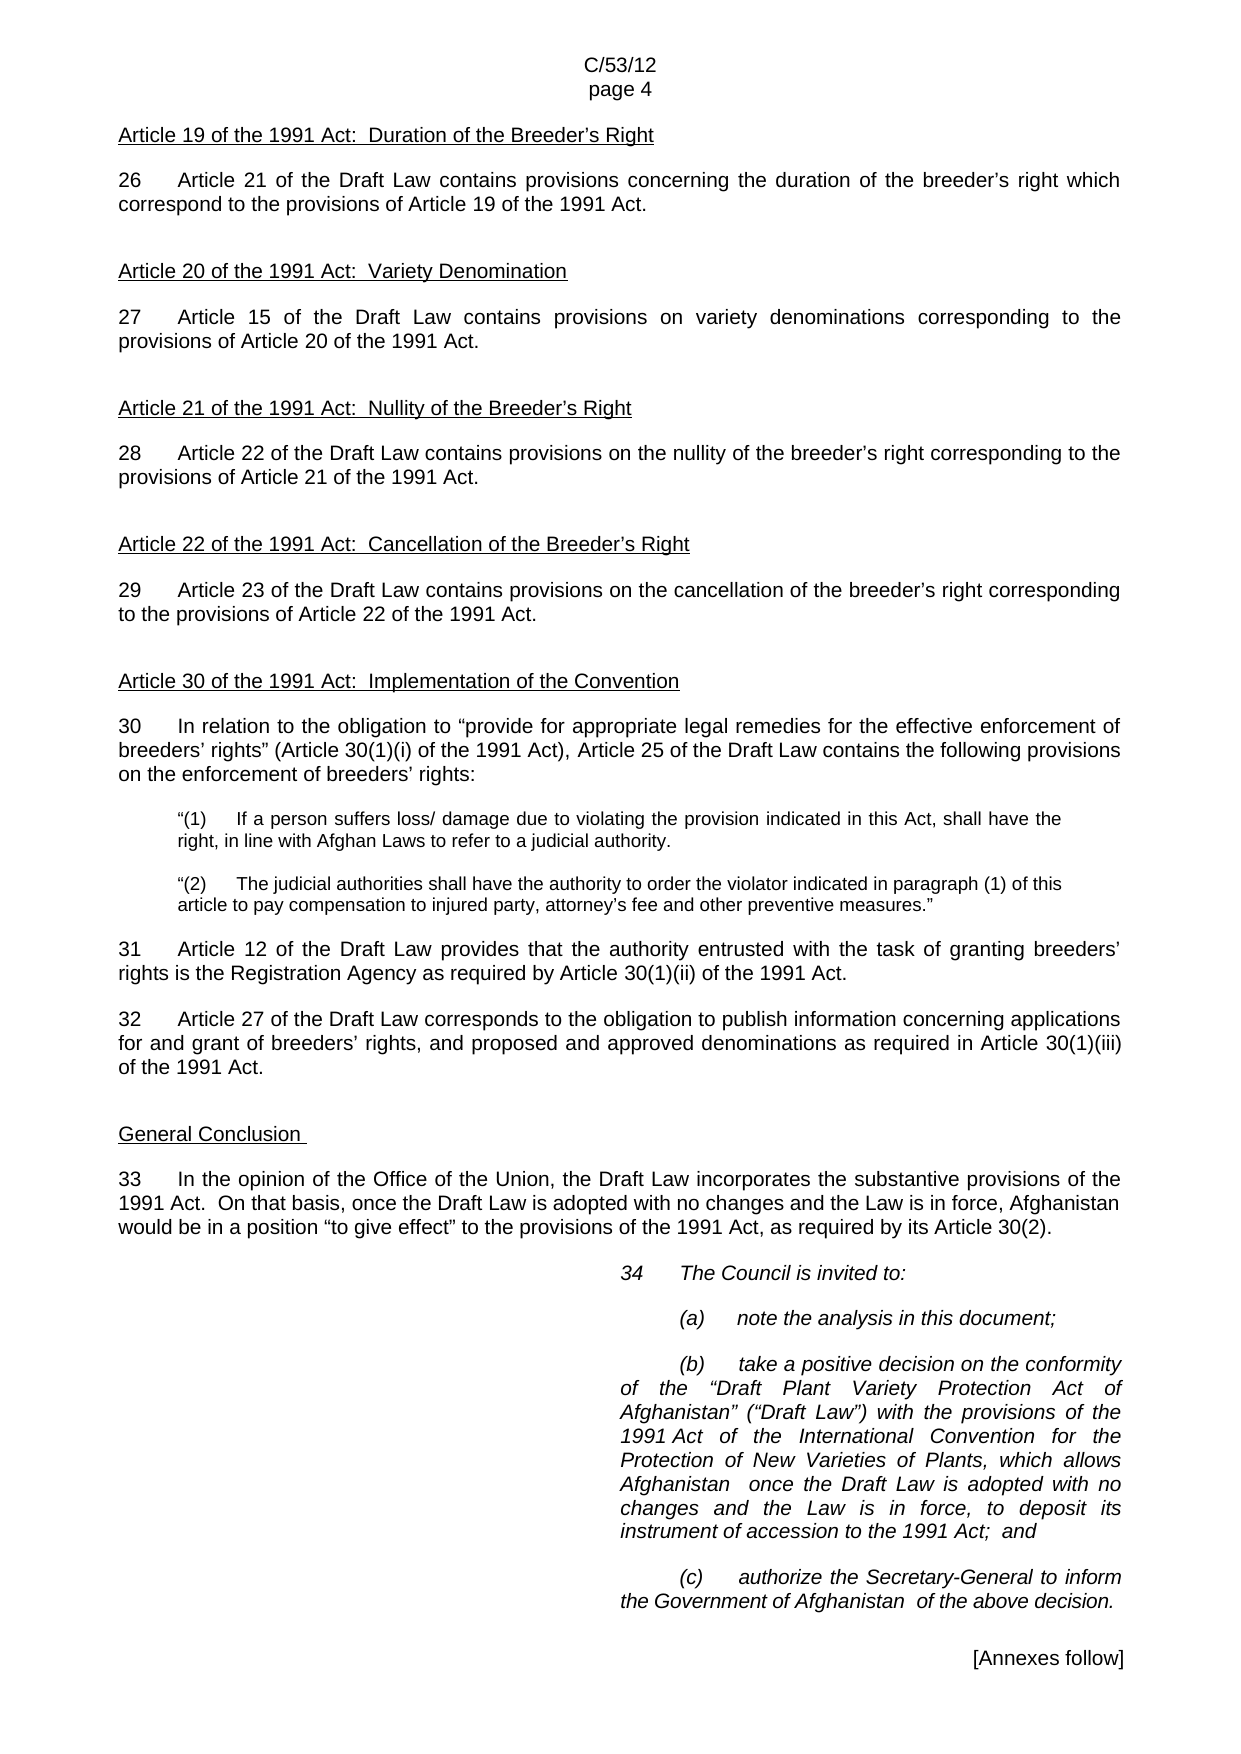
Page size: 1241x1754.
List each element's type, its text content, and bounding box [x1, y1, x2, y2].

text “(1) If a person suffers loss/ damage due to violating the provision indicated in this Act, shall have the right, in line with Afghan Laws to refer to a judicial authority. [177, 808, 1063, 851]
text Article 27 of the Draft Law corresponds to the obligation to publish information concerning applications for and grant of breeders’ rights, and proposed and approved denominations as required in Article 30(1)(iii) of the 1991 Act. [118, 1007, 1122, 1078]
text Article 20 of the 1991 Act: Variety Denomination [118, 259, 1122, 283]
text (c) authorize the Secretary-General to inform the Government of Afghanistan of the above decision. [620, 1565, 1122, 1613]
text In the opinion of the Office of the Union, the Draft Law incorporates the substantive provisions of the 1991 Act. On that basis, once the Draft Law is adopted with no changes and the Law is in force, Afghanistan would be in a position “to give effect” to the provisions of the 1991 Act, as required by its Article 30(2). [118, 1167, 1122, 1239]
text The Council is invited to: [620, 1261, 1122, 1284]
text Article 19 of the 1991 Act: Duration of the Breeder’s Right [118, 123, 1122, 147]
text Article 15 of the Draft Law contains provisions on variety denominations corresponding to the provisions of Article 20 of the 1991 Act. [118, 305, 1122, 353]
text Article 22 of the 1991 Act: Cancellation of the Breeder’s Right [118, 532, 1122, 556]
text Article 12 of the Draft Law provides that the authority entrusted with the task of granting breeders’ rights is the Registration Agency as required by Article 30(1)(ii) of the 1991 Act. [118, 937, 1122, 985]
text Article 21 of the 1991 Act: Nullity of the Breeder’s Right [118, 396, 1122, 420]
text “(2) The judicial authorities shall have the authority to order the violator indicated in paragraph (1) of this article to pay compensation to injured party, attorney’s fee and other preventive measures.” [177, 872, 1063, 916]
list note the analysis in this document; [620, 1306, 1122, 1330]
text Article 21 of the Draft Law contains provisions concerning the duration of the breeder’s right which correspond to the provisions of Article 19 of the 1991 Act. [118, 168, 1122, 216]
text General Conclusion [118, 1122, 1122, 1146]
text Article 22 of the Draft Law contains provisions on the nullity of the breeder’s right corresponding to the provisions of Article 21 of the 1991 Act. [118, 441, 1122, 489]
text In relation to the obligation to “provide for appropriate legal remedies for the effective enforcement of breeders’ rights” (Article 30(1)(i) of the 1991 Act), Article 25 of the Draft Law contains the following provisions on the enforcement of breeders’ rights: [118, 714, 1122, 786]
text Article 30 of the 1991 Act: Implementation of the Convention [118, 669, 1122, 693]
text (b) take a positive decision on the conformity of the “Draft Plant Variety Protection Act of Afghanistan” (“Draft Law”) with the provisions of the 1991 Act of the International Convention for the Protection of New Varieties of Plants, which allows Afghanistan once the Draft Law is adopted with no changes and the Law is in force, to deposit its instrument of accession to the 1991 Act; and [620, 1352, 1122, 1543]
text Article 23 of the Draft Law contains provisions on the cancellation of the breeder’s right corresponding to the provisions of Article 22 of the 1991 Act. [118, 578, 1122, 626]
